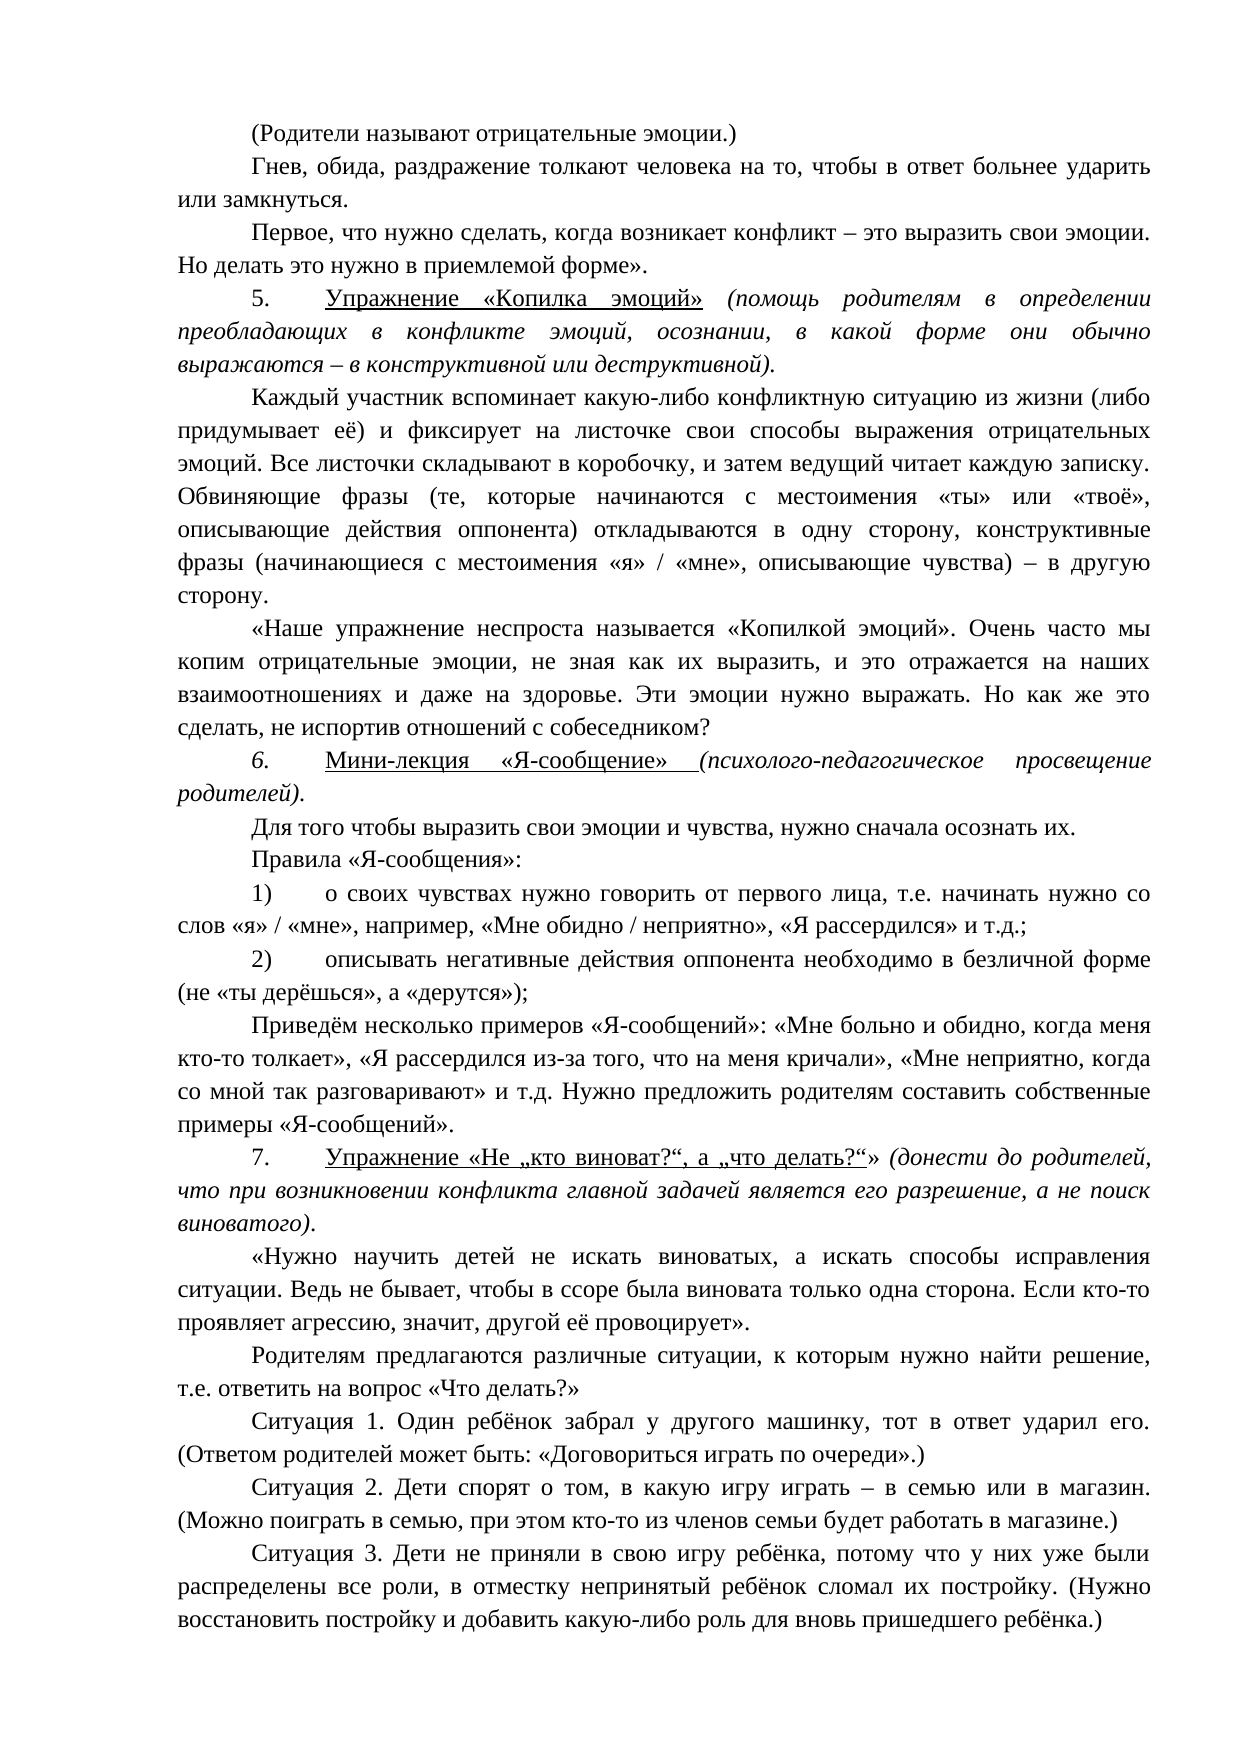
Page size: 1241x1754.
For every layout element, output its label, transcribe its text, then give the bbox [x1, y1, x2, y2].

text Родителям предлагаются различные ситуации, к которым нужно найти решение, т.е. ответить на вопрос «Что делать?» [177, 1340, 1152, 1402]
text Первое, что нужно сделать, когда возникает конфликт – это выразить свои эмоции. Но делать это нужно в приемлемой форме». [177, 217, 1152, 279]
text (Родители называют отрицательные эмоции.) [177, 118, 1152, 147]
list Мини-лекция «Я-сообщение» (психолого-педагогическое просвещение родителей). [177, 746, 1152, 807]
list Упражнение «Копилка эмоций» (помощь родителям в определении преобладающих в конфликте эмоций, осознании, в какой форме они обычно выражаются – в конструктивной или деструктивной). [177, 283, 1152, 378]
list Упражнение «Не „кто виноват?“, а „что делать?“» (донести до родителей, что при возникновении конфликта главной задачей является его разрешение, а не поиск виноватого). [177, 1142, 1152, 1237]
text Ситуация 3. Дети не приняли в свою игру ребёнка, потому что у них уже были распределены все роли, в отместку непринятый ребёнок сломал их постройку. (Нужно восстановить постройку и добавить какую-либо роль для вновь пришедшего ребёнка.) [177, 1538, 1152, 1633]
text «Наше упражнение неспроста называется «Копилкой эмоций». Очень часто мы копим отрицательные эмоции, не зная как их выразить, и это отражается на наших взаимоотношениях и даже на здоровье. Эти эмоции нужно выражать. Но как же это сделать, не испортив отношений с собеседником? [177, 613, 1152, 741]
text Приведём несколько примеров «Я-сообщений»: «Мне больно и обидно, когда меня кто-то толкает», «Я рассердился из-за того, что на меня кричали», «Мне неприятно, когда со мной так разговаривают» и т.д. Нужно предложить родителям составить собственные примеры «Я-сообщений». [177, 1010, 1152, 1137]
list описывать негативные действия оппонента необходимо в безличной форме (не «ты дерёшься», а «дерутся»); [177, 944, 1152, 1005]
list о своих чувствах нужно говорить от первого лица, т.е. начинать нужно со слов «я» / «мне», например, «Мне обидно / неприятно», «Я рассердился» и т.д.; [177, 878, 1152, 939]
text Для того чтобы выразить свои эмоции и чувства, нужно сначала осознать их. [177, 812, 1152, 840]
text Правила «Я-сообщения»: [177, 844, 1152, 873]
text Ситуация 1. Один ребёнок забрал у другого машинку, тот в ответ ударил его. (Ответом родителей может быть: «Договориться играть по очереди».) [177, 1406, 1152, 1468]
list Каждый участник вспоминает какую-либо конфликтную ситуацию из жизни (либо придумывает её) и фиксирует на листочке свои способы выражения отрицательных эмоций. Все листочки складывают в коробочку, и затем ведущий читает каждую записку. Обвиняющие фразы (те, которые начинаются с местоимения «ты» или «твоё», описывающие действия оппонента) откладываются в одну сторону, конструктивные фразы (начинающиеся с местоимения «я» / «мне», описывающие чувства) – в другую сторону. [177, 382, 1152, 609]
text Гнев, обида, раздражение толкают человека на то, чтобы в ответ больнее ударить или замкнуться. [177, 151, 1152, 213]
text Ситуация 2. Дети спорят о том, в какую игру играть – в семью или в магазин. (Можно поиграть в семью, при этом кто-то из членов семьи будет работать в магазине.) [177, 1472, 1152, 1534]
text «Нужно научить детей не искать виноватых, а искать способы исправления ситуации. Ведь не бывает, чтобы в ссоре была виновата только одна сторона. Если кто-то проявляет агрессию, значит, другой её провоцирует». [177, 1241, 1152, 1336]
